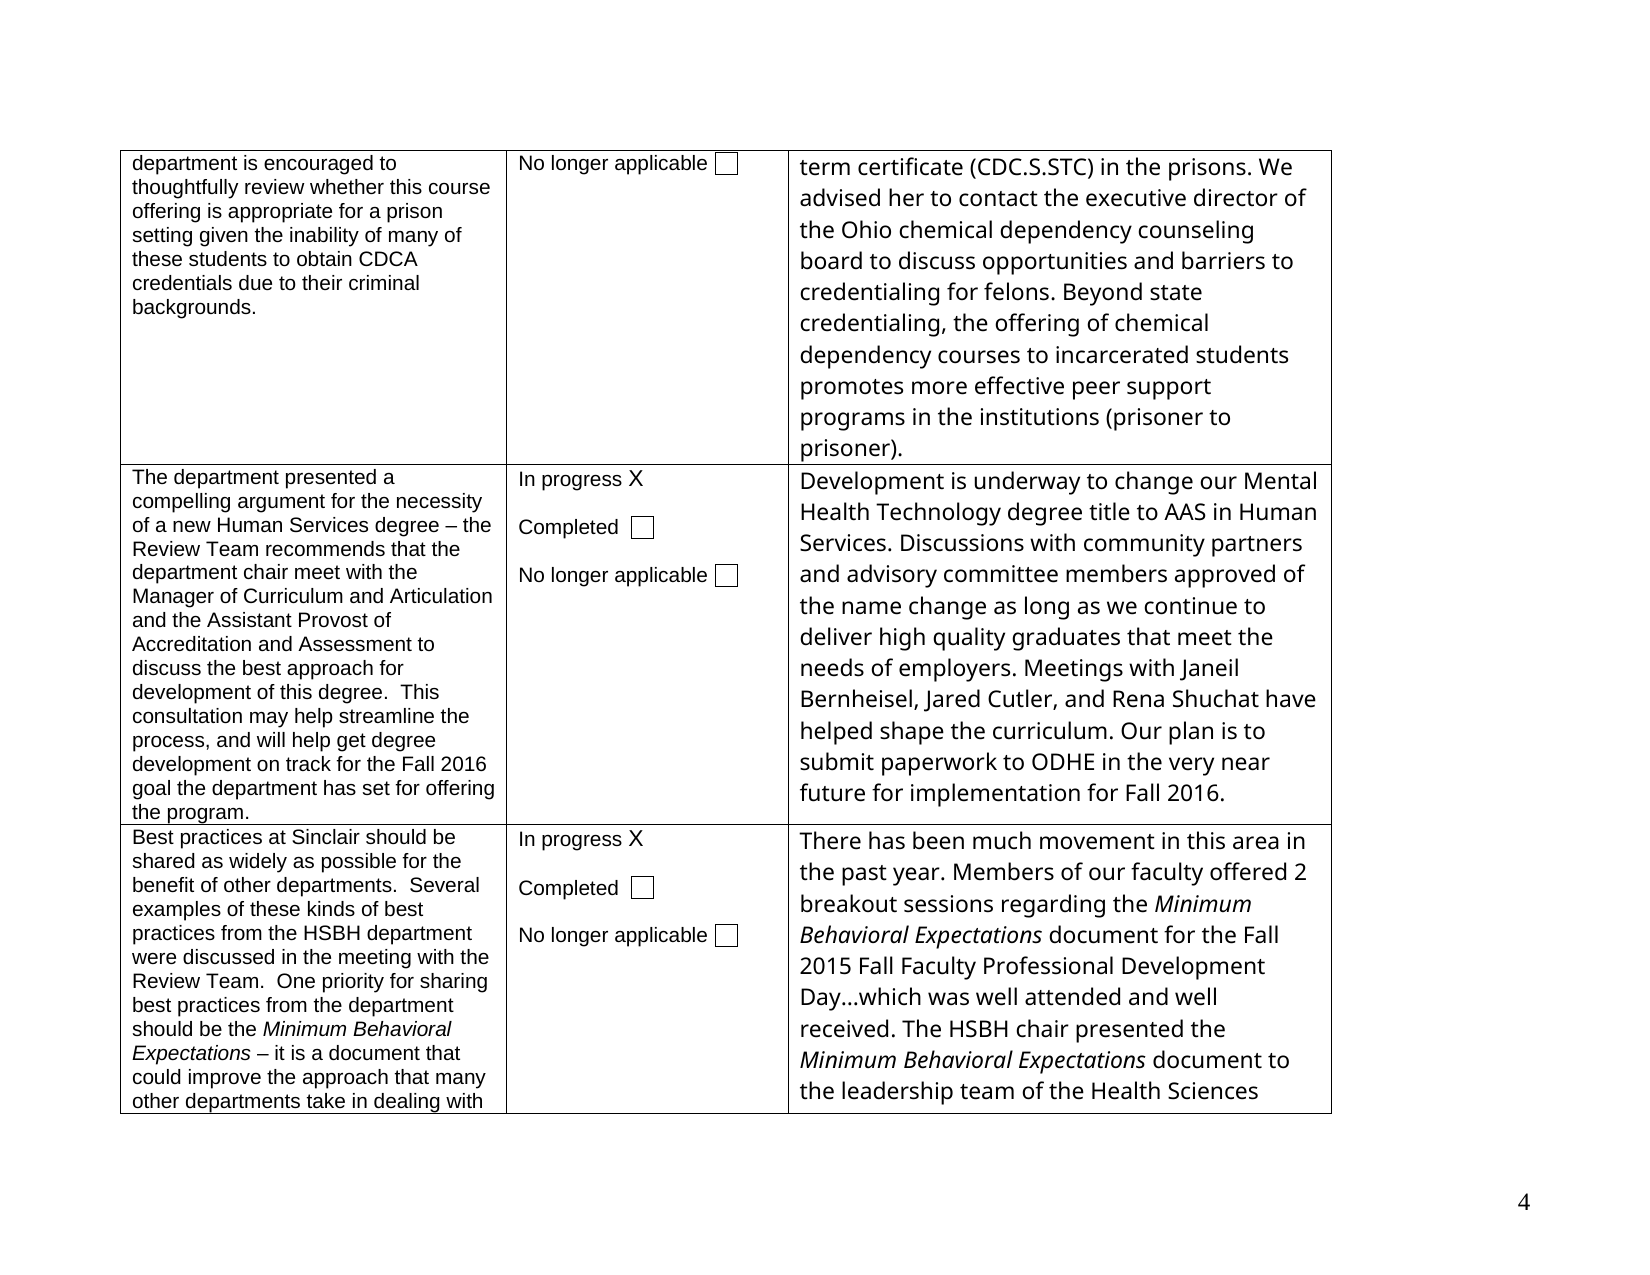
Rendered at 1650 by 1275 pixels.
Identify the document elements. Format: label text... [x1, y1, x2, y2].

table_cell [507, 151, 788, 463]
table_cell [789, 825, 1331, 1112]
table_cell Development is underway to change our Mental Health Technology degree title to AAS in Human Services. Discussions with community partners and advisory committee members approved of the name change as long as we continue to deliver high quality graduates that meet the needs of employers. Meetings with Janeil Bernheisel, Jared Cutler, and Rena Shuchat have helped shape the curriculum. Our plan is to submit paperwork to ODHE in the very near future for implementation for Fall 2016. [789, 465, 1331, 824]
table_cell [507, 825, 788, 1112]
table_cell In progress X Completed No longer applicable [507, 465, 788, 824]
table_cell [121, 151, 506, 463]
table_cell The department presented a compelling argument for the necessity of a new Human Services degree – the Review Team recommends that the department chair meet with the Manager of Curriculum and Articulation and the Assistant Provost of Accreditation and Assessment to discuss the best approach for development of this degree. This consultation may help streamline the process, and will help get degree development on track for the Fall 2016 goal the department has set for offering the program. [121, 465, 506, 824]
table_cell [121, 825, 506, 1112]
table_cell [789, 151, 1331, 463]
